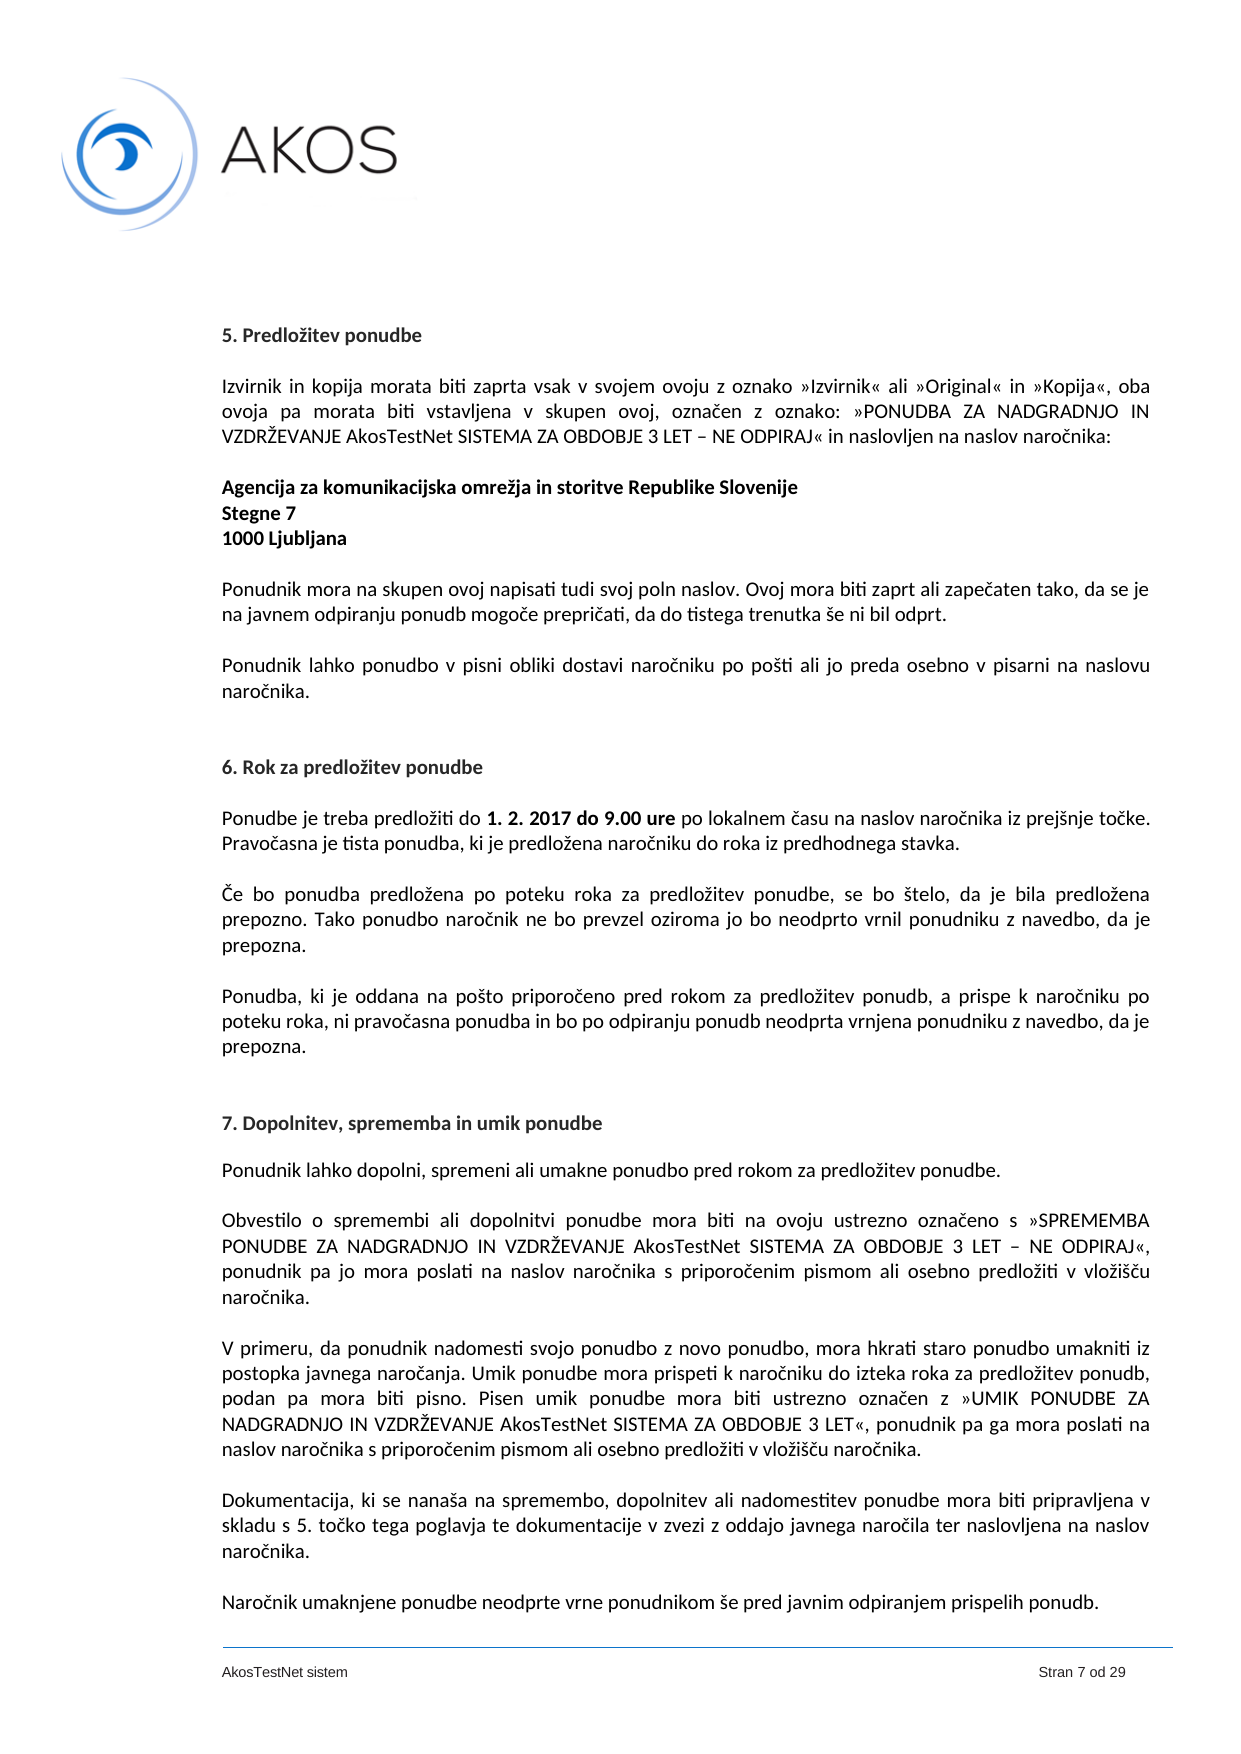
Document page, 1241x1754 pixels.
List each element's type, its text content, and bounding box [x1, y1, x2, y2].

text V primeru, da ponudnik nadomesti svojo ponudbo z novo ponudbo, mora hkrati staro ponudbo umakniti iz postopka javnega naročanja. Umik ponudbe mora prispeti k naročniku do izteka roka za predložitev ponudb, podan pa mora biti pisno. Pisen umik ponudbe mora biti ustrezno označen z »UMIK PONUDBE ZA NADGRADNJO IN VZDRŽEVANJE AkosTestNet SISTEMA ZA OBDOBJE 3 LET«, ponudnik pa ga mora poslati na naslov naročnika s priporočenim pismom ali osebno predložiti v vložišču naročnika. [222, 1335, 1152, 1462]
subtitle 5. Predložitev ponudbe [222, 322, 1152, 347]
text 1000 Ljubljana [222, 525, 1152, 551]
text Ponudba, ki je oddana na pošto priporočeno pred rokom za predložitev ponudb, a prispe k naročniku po poteku roka, ni pravočasna ponudba in bo po odpiranju ponudb neodprta vrnjena ponudniku z navedbo, da je prepozna. [222, 983, 1152, 1059]
text Obvestilo o spremembi ali dopolnitvi ponudbe mora biti na ovoju ustrezno označeno s »SPREMEMBA PONUDBE ZA NADGRADNJO IN VZDRŽEVANJE AkosTestNet SISTEMA ZA OBDOBJE 3 LET – NE ODPIRAJ«, ponudnik pa jo mora poslati na naslov naročnika s priporočenim pismom ali osebno predložiti v vložišču naročnika. [222, 1208, 1152, 1309]
text Ponudnik lahko ponudbo v pisni obliki dostavi naročniku po pošti ali jo preda osebno v pisarni na naslovu naročnika. [222, 652, 1152, 703]
text Agencija za komunikacijska omrežja in storitve Republike Slovenije [222, 474, 1152, 500]
subtitle 6. Rok za predložitev ponudbe [222, 754, 1152, 779]
text Naročnik umaknjene ponudbe neodprte vrne ponudnikom še pred javnim odpiranjem prispelih ponudb. [222, 1589, 1152, 1614]
text Ponudbe je treba predložiti do 1. 2. 2017 do 9.00 ure po lokalnem času na naslov naročnika iz prejšnje točke. Pravočasna je tista ponudba, ki je predložena naročniku do roka iz predhodnega stavka. [222, 805, 1152, 856]
text Stegne 7 [222, 500, 1152, 525]
text Če bo ponudba predložena po poteku roka za predložitev ponudbe, se bo štelo, da je bila predložena prepozno. Tako ponudbo naročnik ne bo prevzel oziroma jo bo neodprto vrnil ponudniku z navedbo, da je prepozna. [222, 881, 1152, 957]
text Izvirnik in kopija morata biti zaprta vsak v svojem ovoju z oznako »Izvirnik« ali »Original« in »Kopija«, oba ovoja pa morata biti vstavljena v skupen ovoj, označen z oznako: »PONUDBA ZA NADGRADNJO IN VZDRŽEVANJE AkosTestNet SISTEMA ZA OBDOBJE 3 LET – NE ODPIRAJ« in naslovljen na naslov naročnika: [222, 373, 1152, 449]
text Ponudnik mora na skupen ovoj napisati tudi svoj poln naslov. Ovoj mora biti zaprt ali zapečaten tako, da se je na javnem odpiranju ponudb mogoče prepričati, da do tistega trenutka še ni bil odprt. [222, 576, 1152, 627]
text Ponudnik lahko dopolni, spremeni ali umakne ponudbo pred rokom za predložitev ponudbe. [222, 1157, 1152, 1182]
subtitle 7. Dopolnitev, sprememba in umik ponudbe [222, 1110, 1152, 1135]
picture [59, 73, 421, 235]
text Dokumentacija, ki se nanaša na spremembo, dopolnitev ali nadomestitev ponudbe mora biti pripravljena v skladu s 5. točko tega poglavja te dokumentacije v zvezi z oddajo javnega naročila ter naslovljena na naslov naročnika. [222, 1487, 1152, 1563]
